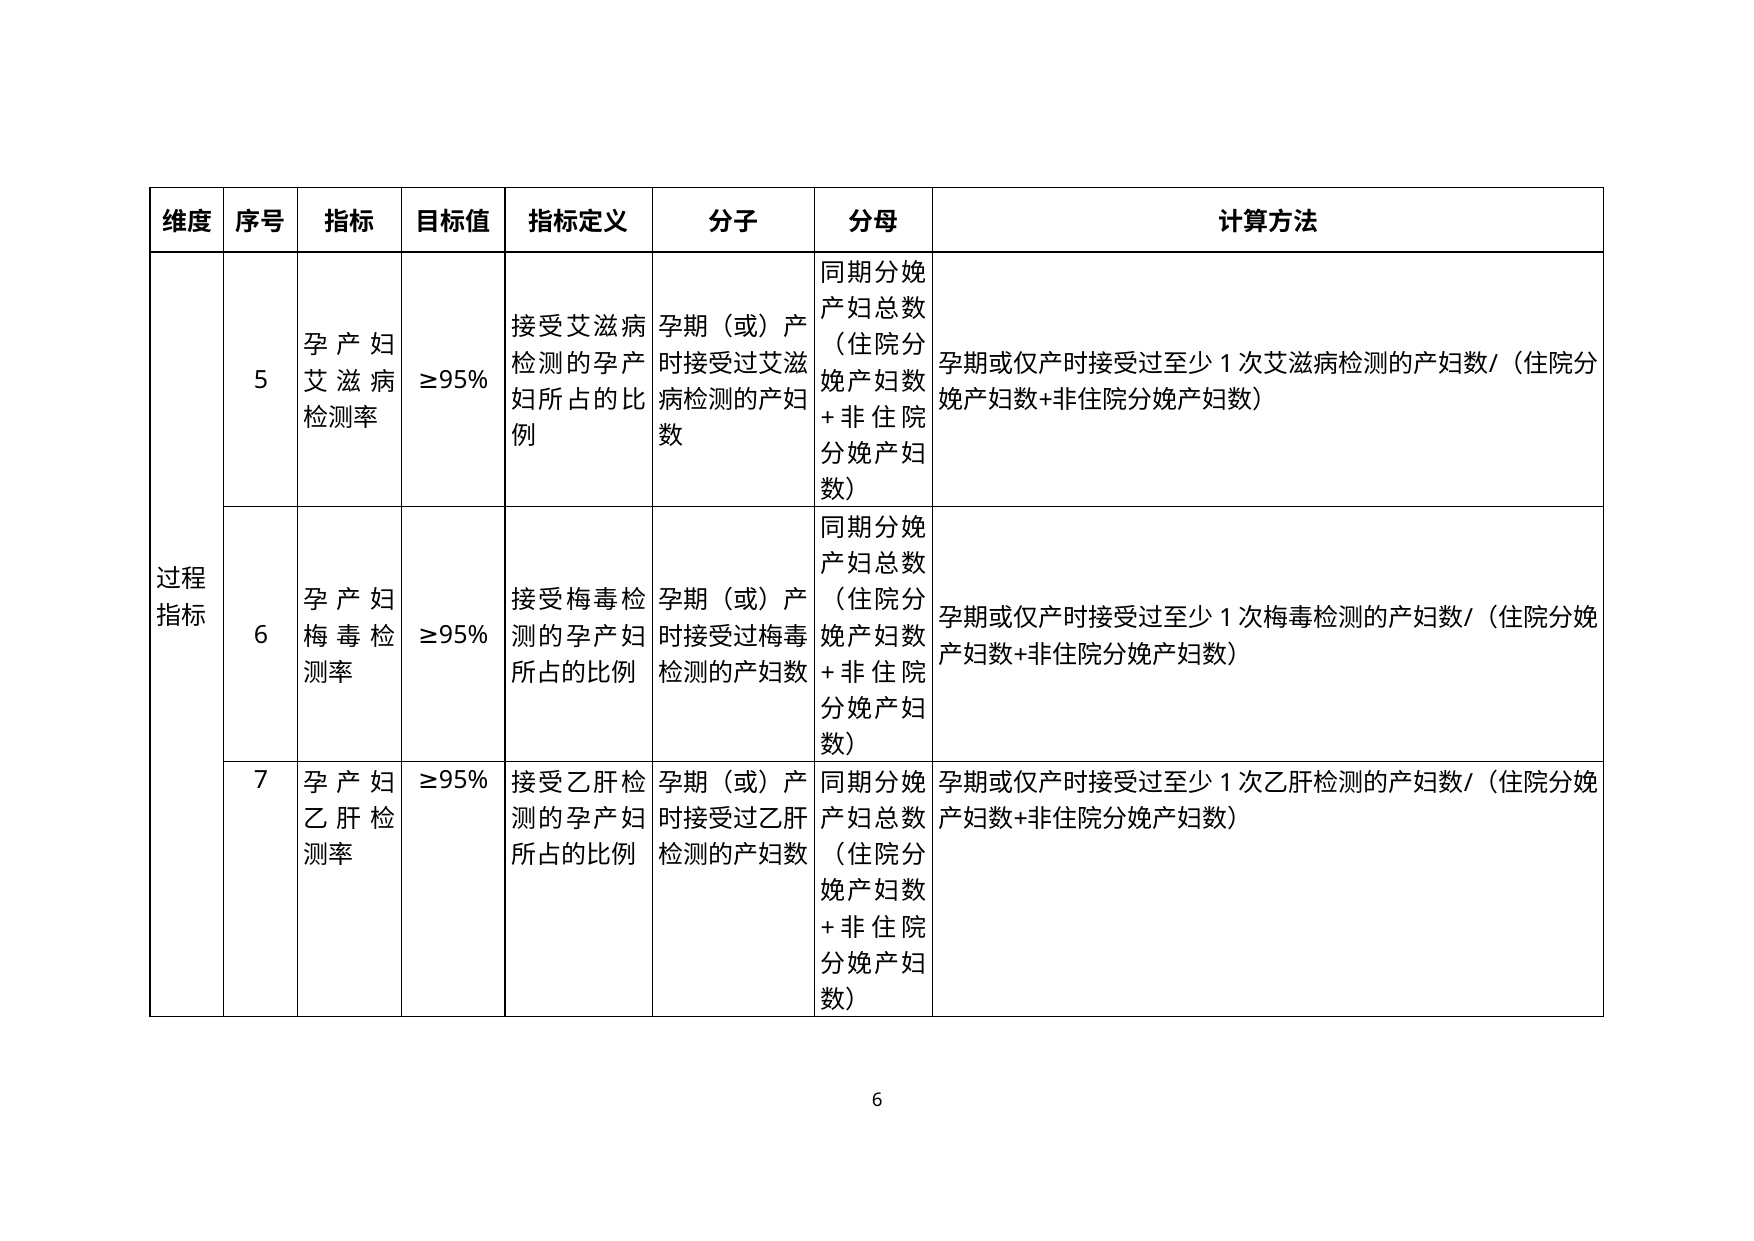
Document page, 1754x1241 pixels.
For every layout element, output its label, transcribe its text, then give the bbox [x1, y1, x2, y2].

table_header 计算方法 [933, 188, 1603, 251]
table_cell 接受艾滋病检测的孕产妇所占的比例 [506, 253, 652, 506]
table_cell ≥95% [402, 253, 504, 506]
table_header 指标 [298, 188, 401, 251]
table_cell ≥95% [402, 507, 504, 761]
table_header 分子 [653, 188, 814, 251]
table_cell ≥95% [402, 762, 504, 1016]
table_cell 孕期或仅产时接受过至少1次乙肝检测的产妇数/（住院分娩产妇数+非住院分娩产妇数） [933, 762, 1603, 1016]
table_header 序号 [224, 188, 297, 251]
table_cell 接受梅毒检测的孕产妇所占的比例 [506, 507, 652, 761]
table_cell 孕期（或）产时接受过乙肝检测的产妇数 [653, 762, 814, 1016]
table_cell 同期分娩产妇总数（住院分娩产妇数+非住院分娩产妇数） [815, 253, 932, 506]
table_cell 孕期或仅产时接受过至少1次梅毒检测的产妇数/（住院分娩产妇数+非住院分娩产妇数） [933, 507, 1603, 761]
table_cell 孕期或仅产时接受过至少1次艾滋病检测的产妇数/（住院分娩产妇数+非住院分娩产妇数） [933, 253, 1603, 506]
table_header 分母 [815, 188, 932, 251]
table_cell 孕期（或）产时接受过梅毒检测的产妇数 [653, 507, 814, 761]
table_cell 6 [224, 507, 297, 761]
table_header 指标定义 [506, 188, 652, 251]
table_cell 孕产妇乙肝检测率 [298, 762, 401, 1016]
table_cell 同期分娩产妇总数（住院分娩产妇数+非住院分娩产妇数） [815, 507, 932, 761]
table_cell 孕产妇艾滋病检测率 [298, 253, 401, 506]
table_header 目标值 [402, 188, 504, 251]
table_cell 过程 指标 过程 指标 过程 指标 过程 指标 [151, 253, 223, 1016]
table_header 维度 [151, 188, 223, 251]
table_cell 孕产妇梅毒检测率 [298, 507, 401, 761]
table_cell 接受乙肝检测的孕产妇所占的比例 [506, 762, 652, 1016]
table_cell 7 [224, 762, 297, 1016]
table_cell 5 [224, 253, 297, 506]
table_cell 同期分娩产妇总数（住院分娩产妇数+非住院分娩产妇数） [815, 762, 932, 1016]
table_cell 孕期（或）产时接受过艾滋病检测的产妇数 [653, 253, 814, 506]
